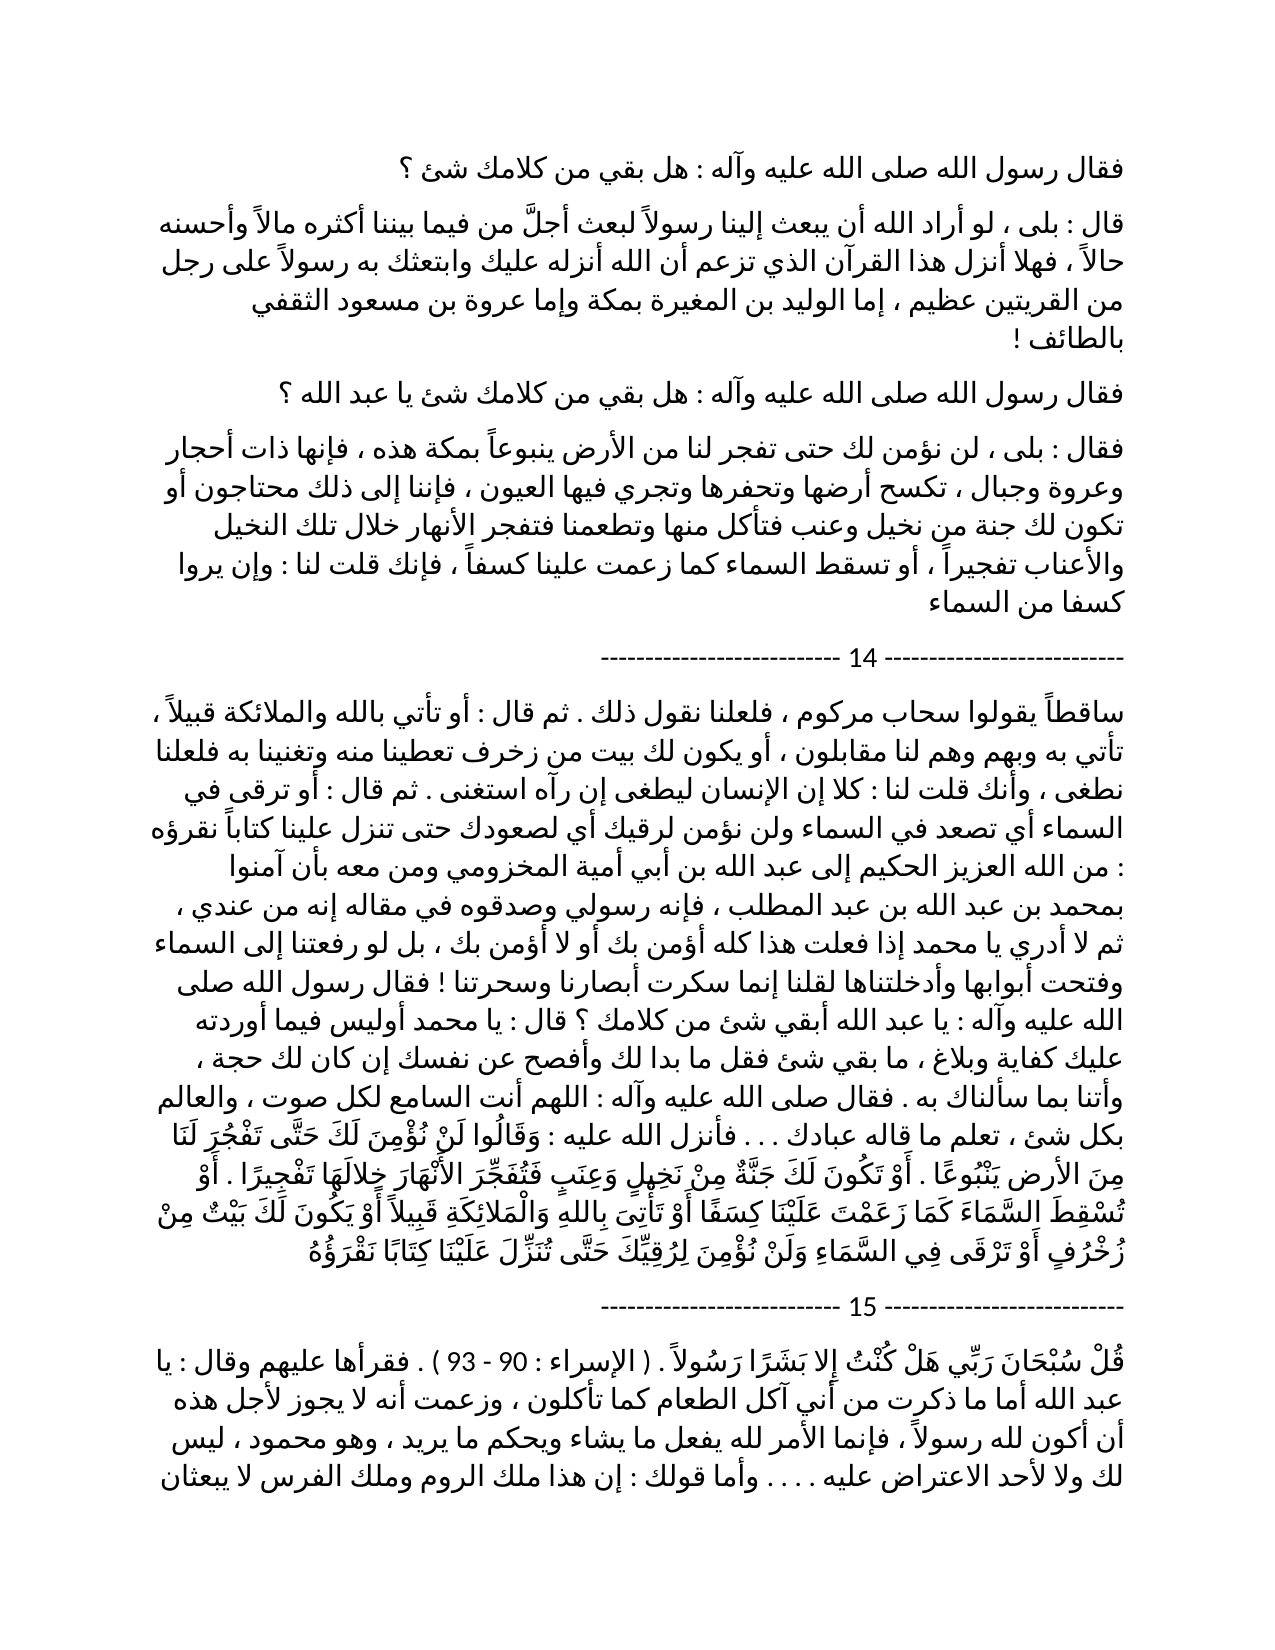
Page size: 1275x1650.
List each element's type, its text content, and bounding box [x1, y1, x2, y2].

text --------------------------- 15 --------------------------- [150, 1288, 1125, 1323]
text فقال : بلى ، لن نؤمن لك حتى تفجر لنا من الأرض ينبوعاً بمكة هذه ، فإنها ذات أحجار وعروة وجبال ، تكسح أرضها وتحفرها وتجري فيها العيون ، فإننا إلى ذلك محتاجون أو تكون لك جنة من نخيل وعنب فتأكل منها وتطعمنا فتفجر الأنهار خلال تلك النخيل والأعناب تفجيراً ، أو تسقط السماء كما زعمت علينا كسفاً ، فإنك قلت لنا : وإن يروا كسفا من السماء [150, 431, 1125, 620]
text --------------------------- 14 --------------------------- [150, 639, 1125, 675]
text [150, 1343, 1125, 1494]
text ساقطاً يقولوا سحاب مركوم ، فلعلنا نقول ذلك . ثم قال : أو تأتي بالله والملائكة قبيلاً ، تأتي به وبهم وهم لنا مقابلون ، أو يكون لك بيت من زخرف تعطينا منه وتغنينا به فلعلنا نطغى ، وأنك قلت لنا : كلا إن الإنسان ليطغى إن رآه استغنى . ثم قال : أو ترقى في السماء أي تصعد في السماء ولن نؤمن لرقيك أي لصعودك حتى تنزل علينا كتاباً نقرؤه : من الله العزيز الحكيم إلى عبد الله بن أبي أمية المخزومي ومن معه بأن آمنوا بمحمد بن عبد الله بن عبد المطلب ، فإنه رسولي وصدقوه في مقاله إنه من عندي ، ثم لا أدري يا محمد إذا فعلت هذا كله أؤمن بك أو لا أؤمن بك ، بل لو رفعتنا إلى السماء وفتحت أبوابها وأدخلتناها لقلنا إنما سكرت أبصارنا وسحرتنا ! فقال رسول الله صلى الله عليه وآله : يا عبد الله أبقي شئ من كلامك ؟ قال : يا محمد أوليس فيما أوردته عليك كفاية وبلاغ ، ما بقي شئ فقل ما بدا لك وأفصح عن نفسك إن كان لك حجة ، وأتنا بما سألناك به . فقال صلى الله عليه وآله : اللهم أنت السامع لكل صوت ، والعالم بكل شئ ، تعلم ما قاله عبادك . . . فأنزل الله عليه : وَقَالُوا لَنْ نُؤْمِنَ لَكَ حَتَّى تَفْجُرَ لَنَا مِنَ الأرض يَنْبُوعًا . أَوْ تَكُونَ لَكَ جَنَّةٌ مِنْ نَخِيلٍ وَعِنَبٍ فَتُفَجِّرَ الأَنْهَارَ خِلالَهَا تَفْجِيرًا . أَوْ تُسْقِطَ السَّمَاءَ كَمَا زَعَمْتَ عَلَيْنَا كِسَفًا أَوْ تَأْتِىَ بِاللهِ وَالْمَلائِكَةِ قَبِيلاً أَوْ يَكُونَ لَكَ بَيْتٌ مِنْ زُخْرُفٍ أَوْ تَرْقَى فِي السَّمَاءِ وَلَنْ نُؤْمِنَ لِرُقِيِّكَ حَتَّى تُنَزِّلَ عَلَيْنَا كِتَابًا نَقْرَؤُهُ [150, 694, 1125, 1268]
text فقال رسول الله صلى الله عليه وآله : هل بقي من كلامك شئ يا عبد الله ؟ [150, 376, 1125, 411]
text قال : بلى ، لو أراد الله أن يبعث إلينا رسولاً لبعث أجلَّ من فيما بيننا أكثره مالاً وأحسنه حالاً ، فهلا أنزل هذا القرآن الذي تزعم أن الله أنزله عليك وابتعثك به رسولاً على رجل من القريتين عظيم ، إما الوليد بن المغيرة بمكة وإما عروة بن مسعود الثقفي بالطائف ! [150, 205, 1125, 356]
text فقال رسول الله صلى الله عليه وآله : هل بقي من كلامك شئ ؟ [150, 150, 1125, 186]
